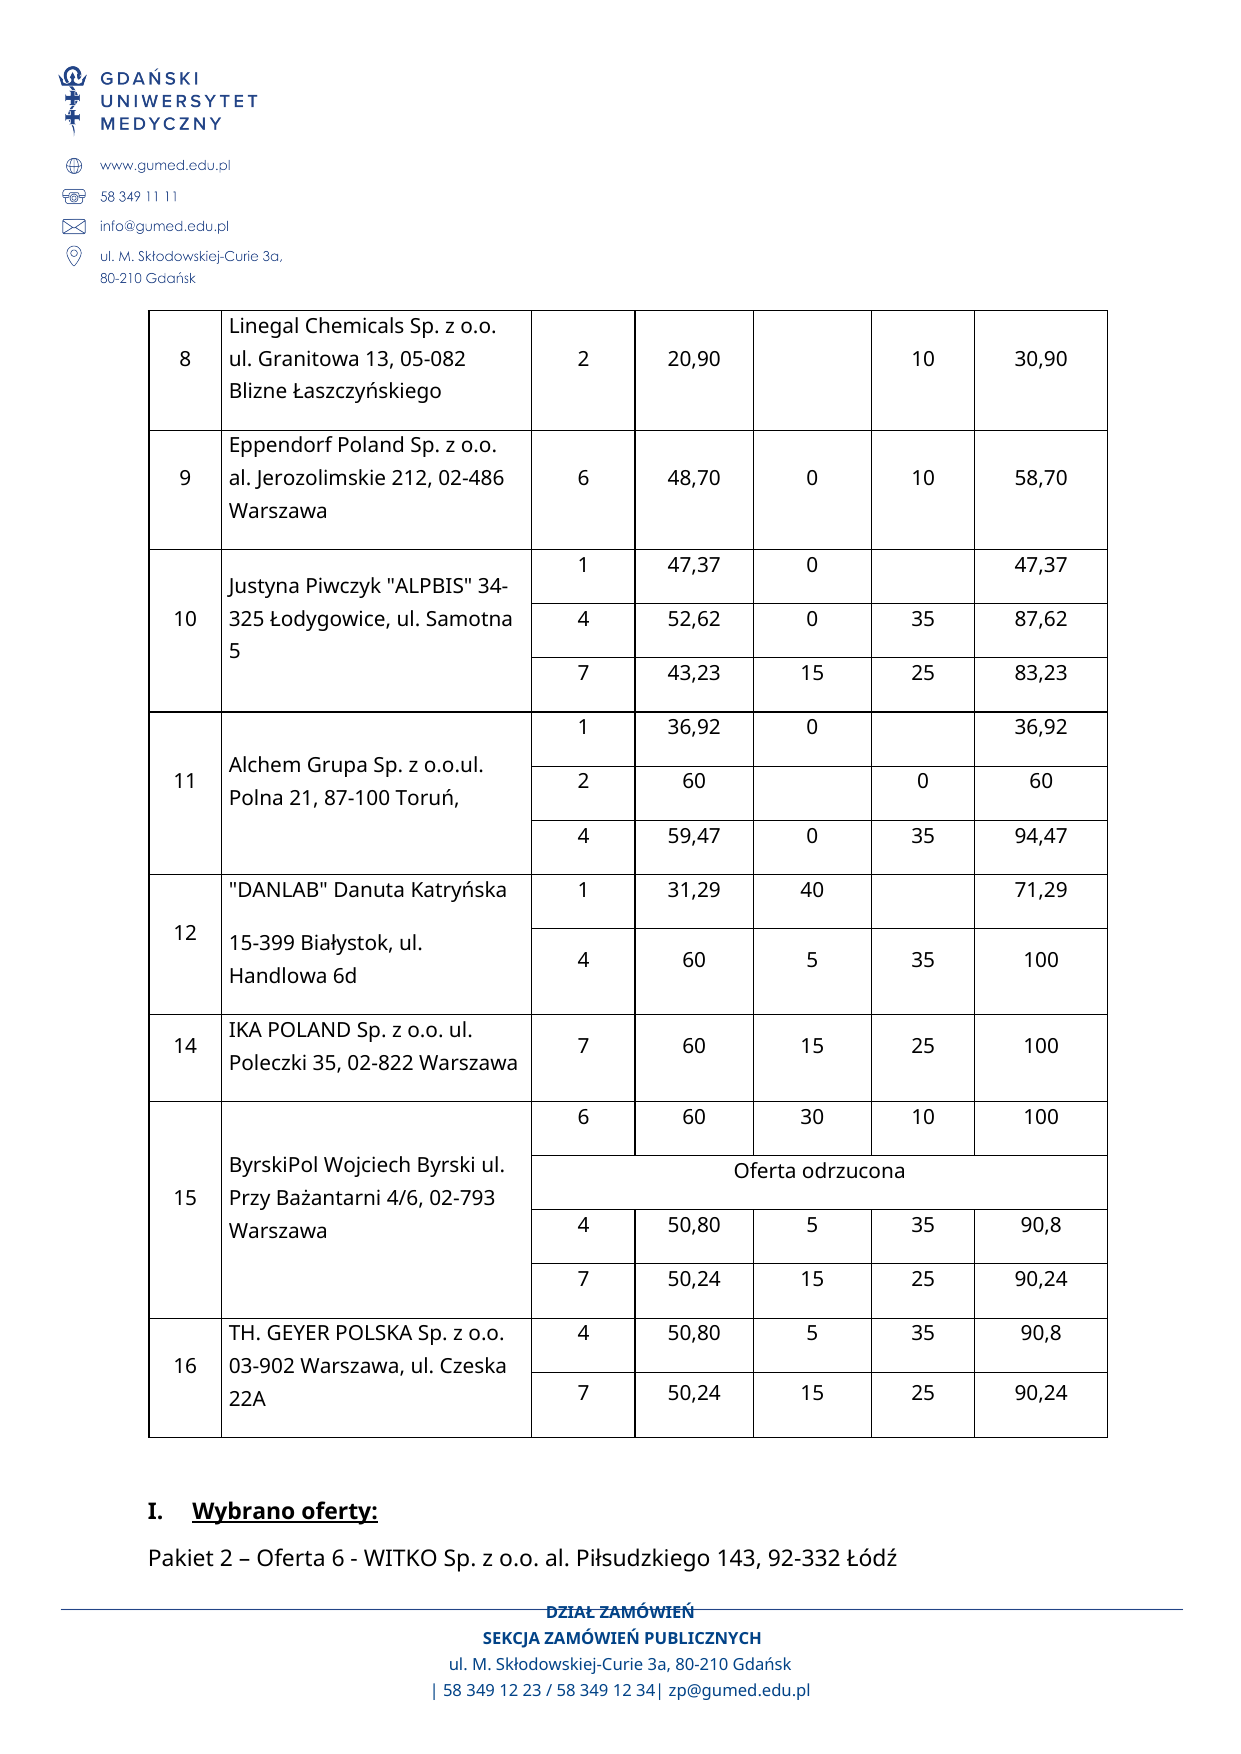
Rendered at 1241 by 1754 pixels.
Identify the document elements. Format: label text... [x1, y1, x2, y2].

table_cell 6 [532, 1102, 634, 1155]
table_cell 11 [150, 713, 221, 874]
table_cell 10 [872, 1102, 974, 1155]
table_cell 20,90 [636, 311, 753, 429]
table_cell 15 [754, 1015, 871, 1101]
table_cell 0 [754, 550, 871, 603]
table_cell 4 [532, 604, 634, 657]
table_cell 94,47 [975, 821, 1107, 874]
table_cell 4 [532, 821, 634, 874]
table_cell 50,24 [636, 1264, 753, 1317]
table_cell 1 [532, 550, 634, 603]
table_cell 31,29 [636, 875, 753, 928]
table_cell Eppendorf Poland Sp. z o.o. al. Jerozolimskie 212, 02-486 Warszawa [222, 431, 531, 549]
table_cell 59,47 [636, 821, 753, 874]
table_cell 47,37 [636, 550, 753, 603]
table_cell 10 [872, 311, 974, 429]
table_cell TH. GEYER POLSKA Sp. z o.o. 03-902 Warszawa, ul. Czeska 22A [222, 1319, 531, 1437]
table_cell 25 [872, 1015, 974, 1101]
table_cell Justyna Piwczyk "ALPBIS" 34-325 Łodygowice, ul. Samotna 5 [222, 550, 531, 711]
table_cell 35 [872, 821, 974, 874]
table_cell 15 [754, 658, 871, 711]
table_cell 36,92 [636, 713, 753, 766]
table_cell [754, 311, 871, 429]
table_cell 25 [872, 1264, 974, 1317]
table_cell 15 [754, 1373, 871, 1437]
table_cell [872, 875, 974, 928]
table_cell 90,8 [975, 1319, 1107, 1372]
table_cell 87,62 [975, 604, 1107, 657]
table_cell 47,37 [975, 550, 1107, 603]
table_cell 83,23 [975, 658, 1107, 711]
table_cell 60 [636, 767, 753, 820]
table_cell IKA POLAND Sp. z o.o. ul. Poleczki 35, 02-822 Warszawa [222, 1015, 531, 1101]
table_cell 15 [754, 1264, 871, 1317]
table_cell 100 [975, 1102, 1107, 1155]
table_cell 43,23 [636, 658, 753, 711]
table_cell 100 [975, 1015, 1107, 1101]
table_cell Oferta odrzucona [532, 1156, 1107, 1209]
table_cell 12 [150, 875, 221, 1014]
table_cell Alchem Grupa Sp. z o.o.ul. Polna 21, 87-100 Toruń, [222, 713, 531, 874]
table_cell 0 [754, 604, 871, 657]
table_cell 1 [532, 713, 634, 766]
table_cell 15 [150, 1102, 221, 1317]
table_cell 10 [150, 550, 221, 711]
table_cell 25 [872, 1373, 974, 1437]
table_cell 5 [754, 929, 871, 1014]
table_cell 90,24 [975, 1264, 1107, 1317]
table_cell 0 [754, 713, 871, 766]
text Pakiet 2 – Oferta 6 - WITKO Sp. z o.o. al. Piłsudzkiego 143, 92-332 Łódź [148, 1542, 1093, 1573]
table_cell 10 [872, 431, 974, 549]
table_cell [872, 550, 974, 603]
table_cell 16 [150, 1319, 221, 1437]
table_cell 90,24 [975, 1373, 1107, 1437]
table_cell [754, 767, 871, 820]
table_cell 30,90 [975, 311, 1107, 429]
table_cell 7 [532, 1373, 634, 1437]
table_cell [872, 713, 974, 766]
table_cell 14 [150, 1015, 221, 1101]
table_cell 50,80 [636, 1210, 753, 1263]
table_cell 40 [754, 875, 871, 928]
table_cell 0 [754, 431, 871, 549]
table_cell 71,29 [975, 875, 1107, 928]
table_cell 8 [150, 311, 221, 429]
picture [1, 0, 1241, 1753]
table_cell 4 [532, 929, 634, 1014]
table_cell 50,24 [636, 1373, 753, 1437]
table_cell 48,70 [636, 431, 753, 549]
table_cell 35 [872, 929, 974, 1014]
table_cell Linegal Chemicals Sp. z o.o. ul. Granitowa 13, 05-082 Blizne Łaszczyńskiego [222, 311, 531, 429]
table_cell 35 [872, 1319, 974, 1372]
table_cell 2 [532, 767, 634, 820]
list Wybrano oferty: [148, 1495, 1093, 1526]
table_cell 4 [532, 1319, 634, 1372]
table_cell 52,62 [636, 604, 753, 657]
table_cell 25 [872, 658, 974, 711]
table_cell 9 [150, 431, 221, 549]
table_cell 4 [532, 1210, 634, 1263]
table_cell 1 [532, 875, 634, 928]
table_cell 60 [636, 1015, 753, 1101]
table_cell 5 [754, 1210, 871, 1263]
table_cell 90,8 [975, 1210, 1107, 1263]
table_cell ByrskiPol Wojciech Byrski ul. Przy Bażantarni 4/6, 02-793 Warszawa [222, 1102, 531, 1317]
table_cell 36,92 [975, 713, 1107, 766]
table_cell 58,70 [975, 431, 1107, 549]
table_cell 100 [975, 929, 1107, 1014]
table_cell 2 [532, 311, 634, 429]
table_cell 35 [872, 1210, 974, 1263]
table_cell 30 [754, 1102, 871, 1155]
table_cell 7 [532, 1015, 634, 1101]
table_cell 60 [975, 767, 1107, 820]
table_cell 5 [754, 1319, 871, 1372]
table_cell 7 [532, 658, 634, 711]
table_cell "DANLAB" Danuta Katryńska 15-399 Białystok, ul. Handlowa 6d [222, 875, 531, 1014]
table_cell 7 [532, 1264, 634, 1317]
table_cell 60 [636, 929, 753, 1014]
table_cell 0 [754, 821, 871, 874]
table_cell 60 [636, 1102, 753, 1155]
table_cell 0 [872, 767, 974, 820]
table_cell 50,80 [636, 1319, 753, 1372]
table_cell 6 [532, 431, 634, 549]
table_cell 35 [872, 604, 974, 657]
